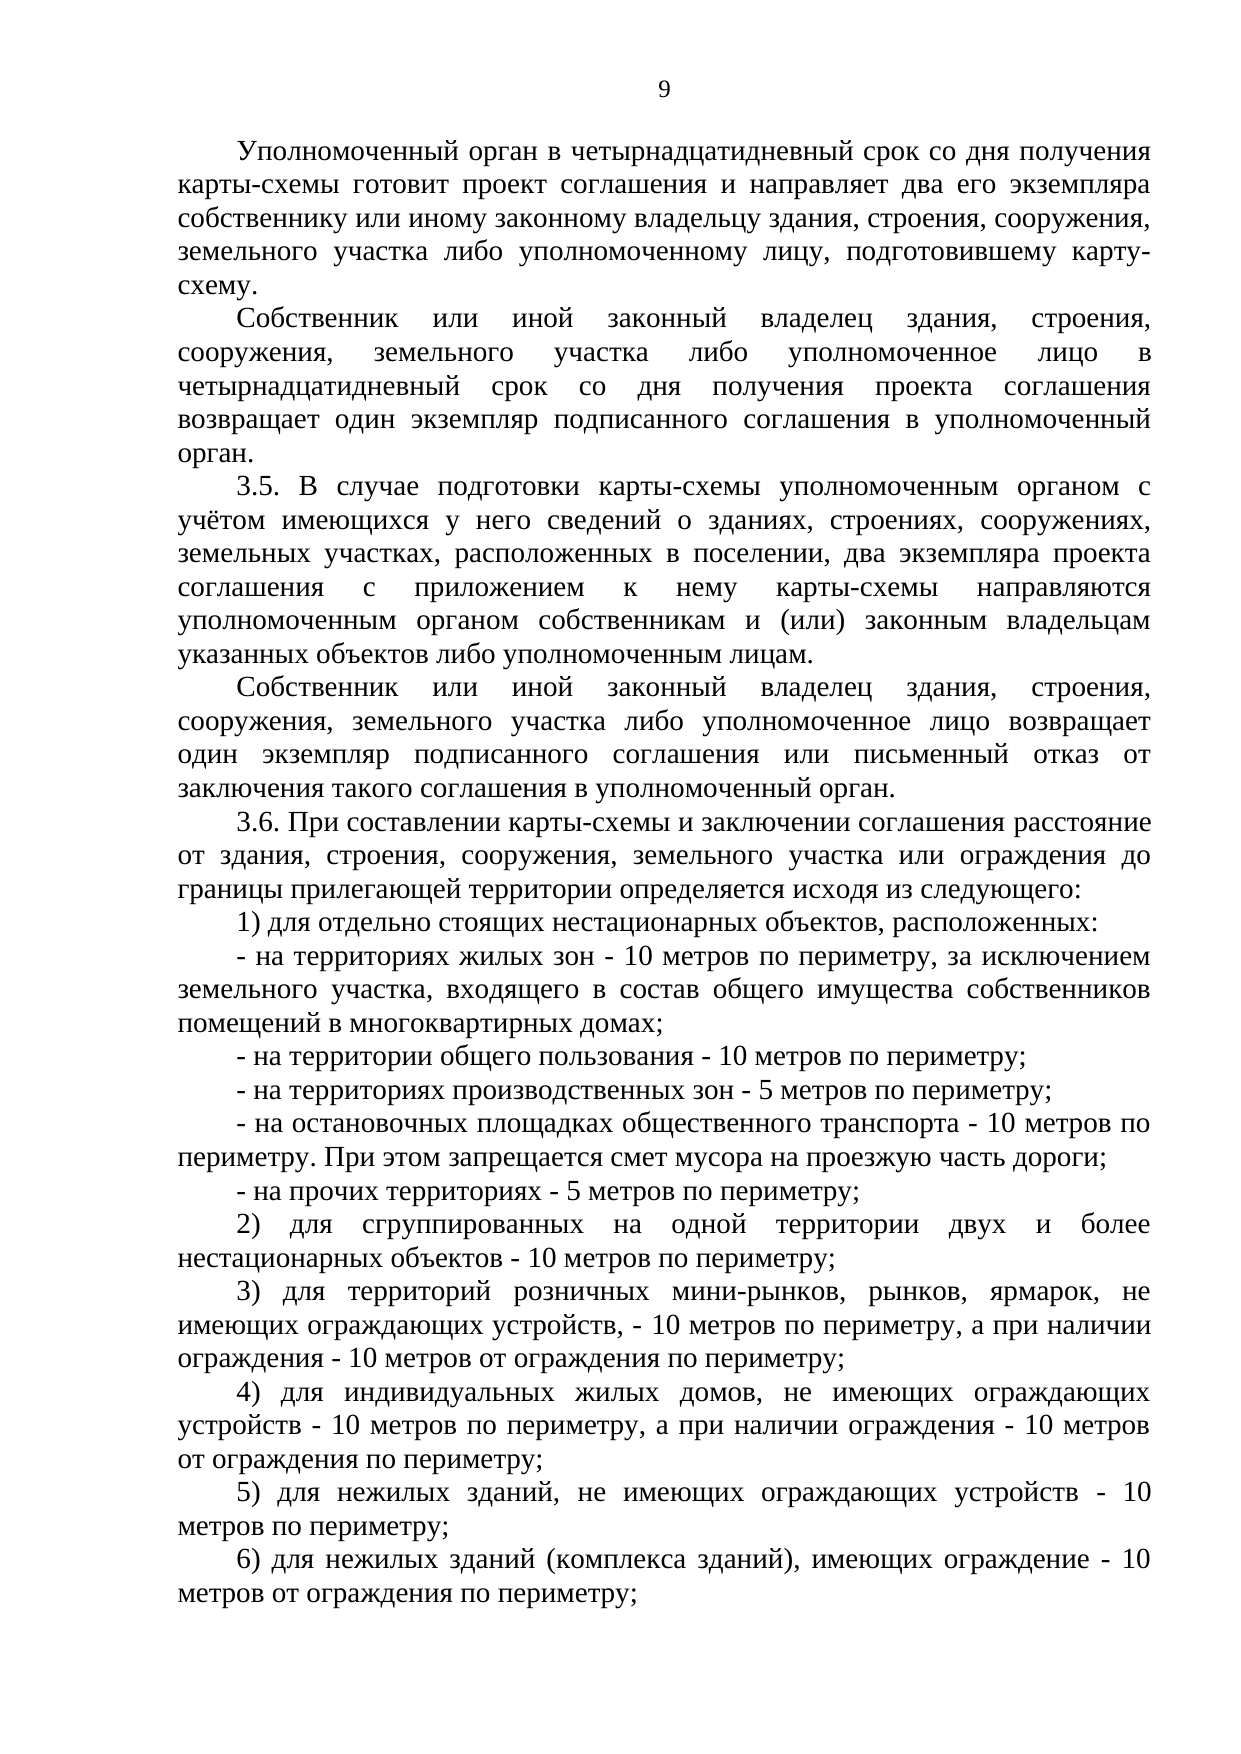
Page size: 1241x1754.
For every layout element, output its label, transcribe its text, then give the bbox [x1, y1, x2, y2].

text Уполномоченный орган в четырнадцатидневный срок со дня получения карты-схемы готовит проект соглашения и направляет два его экземпляра собственнику или иному законному владельцу здания, строения, сооружения, земельного участка либо уполномоченному лицу, подготовившему карту-схему. [177, 133, 1152, 301]
text - на прочих территориях - 5 метров по периметру; [177, 1173, 1152, 1206]
text 3) для территорий розничных мини-рынков, рынков, ярмарок, не имеющих ограждающих устройств, - 10 метров по периметру, а при наличии ограждения - 10 метров от ограждения по периметру; [177, 1273, 1152, 1374]
text 6) для нежилых зданий (комплекса зданий), имеющих ограждение - 10 метров от ограждения по периметру; [177, 1542, 1152, 1609]
text - на остановочных площадках общественного транспорта - 10 метров по периметру. При этом запрещается смет мусора на проезжую часть дороги; [177, 1106, 1152, 1173]
text 5) для нежилых зданий, не имеющих ограждающих устройств - 10 метров по периметру; [177, 1474, 1152, 1542]
text - на территориях жилых зон - 10 метров по периметру, за исключением земельного участка, входящего в состав общего имущества собственников помещений в многоквартирных домах; [177, 938, 1152, 1038]
text 2) для сгруппированных на одной территории двух и более нестационарных объектов - 10 метров по периметру; [177, 1206, 1152, 1273]
text Собственник или иной законный владелец здания, строения, сооружения, земельного участка либо уполномоченное лицо в четырнадцатидневный срок со дня получения проекта соглашения возвращает один экземпляр подписанного соглашения в уполномоченный орган. [177, 301, 1152, 468]
text 1) для отдельно стоящих нестационарных объектов, расположенных: [177, 904, 1152, 938]
text Собственник или иной законный владелец здания, строения, сооружения, земельного участка либо уполномоченное лицо возвращает один экземпляр подписанного соглашения или письменный отказ от заключения такого соглашения в уполномоченный орган. [177, 669, 1152, 804]
text 3.5. В случае подготовки карты-схемы уполномоченным органом с учётом имеющихся у него сведений о зданиях, строениях, сооружениях, земельных участках, расположенных в поселении, два экземпляра проекта соглашения с приложением к нему карты-схемы направляются уполномоченным органом собственникам и (или) законным владельцам указанных объектов либо уполномоченным лицам. [177, 468, 1152, 669]
text 4) для индивидуальных жилых домов, не имеющих ограждающих устройств - 10 метров по периметру, а при наличии ограждения - 10 метров от ограждения по периметру; [177, 1374, 1152, 1474]
text - на территории общего пользования - 10 метров по периметру; [177, 1038, 1152, 1072]
text 3.6. При составлении карты-схемы и заключении соглашения расстояние от здания, строения, сооружения, земельного участка или ограждения до границы прилегающей территории определяется исходя из следующего: [177, 804, 1152, 904]
text - на территориях производственных зон - 5 метров по периметру; [177, 1072, 1152, 1106]
